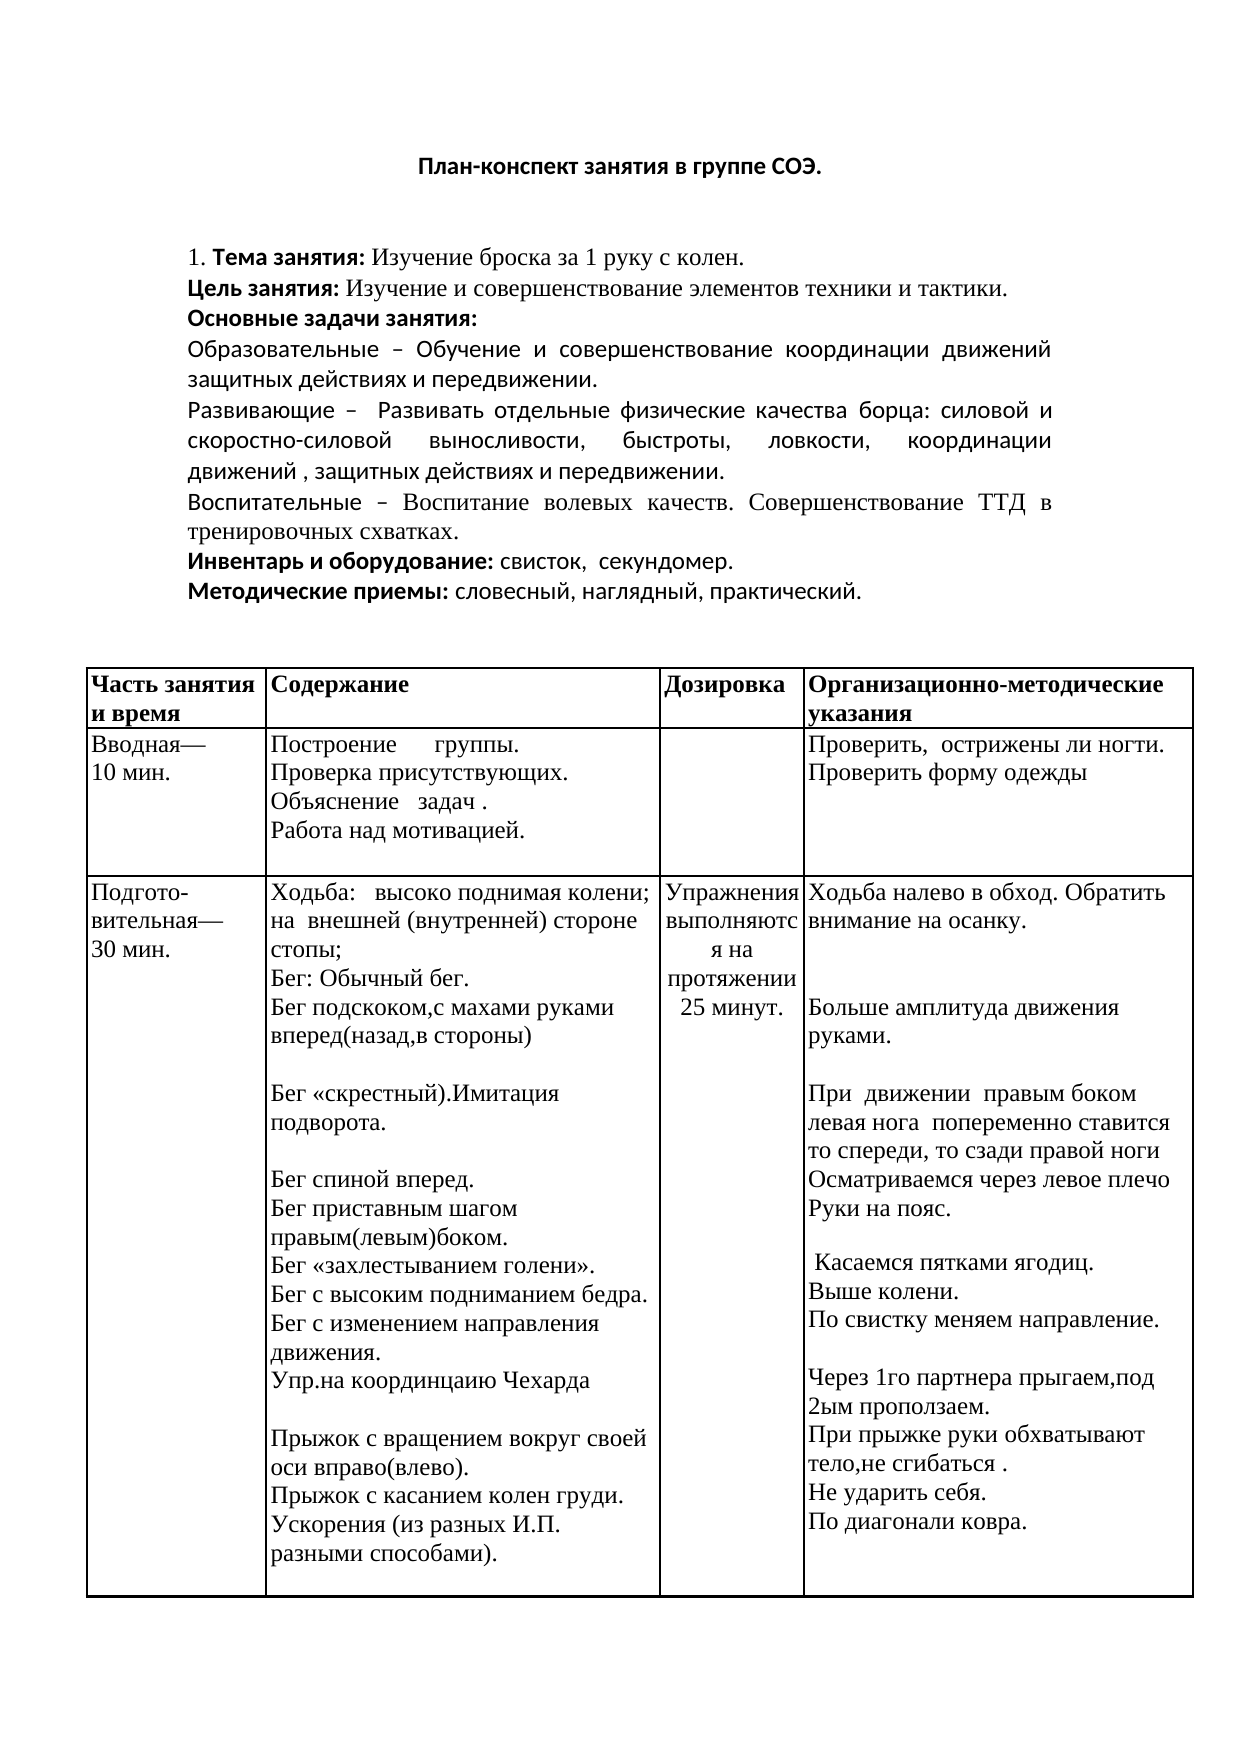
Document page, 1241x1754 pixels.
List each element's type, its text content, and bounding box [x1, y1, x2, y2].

table_cell Вводная— 10 мин. [88, 729, 265, 874]
text Образовательные – Обучение и совершенствование координации движений защитных действиях и передвижении. [187, 333, 1053, 394]
table_header Содержание [267, 669, 659, 727]
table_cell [267, 877, 659, 1595]
text Воспитательные – Воспитание волевых качеств. Совершенствование ТТД в тренировочных схватках. [187, 486, 1053, 545]
list Тема занятия: Изучение броска за 1 руку с колен. [187, 242, 1053, 272]
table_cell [88, 877, 265, 1595]
text Основные задачи занятия: [187, 303, 1053, 333]
table_cell [661, 729, 803, 874]
text Инвентарь и оборудование: свисток, секундомер. [187, 545, 1053, 576]
text План-конспект занятия в группе СОЭ. [187, 150, 1053, 181]
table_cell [805, 877, 1192, 1595]
table_header Часть занятия и время [88, 669, 265, 727]
table_header Дозировка [661, 669, 803, 727]
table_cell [661, 877, 803, 1595]
table_cell Проверить, острижены ли ногти. Проверить форму одежды [805, 729, 1192, 874]
text Развивающие – Развивать отдельные физические качества борца: силовой и скоростно-силовой выносливости, быстроты, ловкости, координации движений , защитных действиях и передвижении. [187, 394, 1053, 486]
text Цель занятия: Изучение и совершенствование элементов техники и тактики. [187, 272, 1053, 303]
table_header Организационно-методические указания [805, 669, 1192, 727]
text Методические приемы: словесный, наглядный, практический. [187, 576, 1053, 606]
table_cell Построение группы. Проверка присутствующих. Объяснение задач . Работа над мотивацией. [267, 729, 659, 874]
